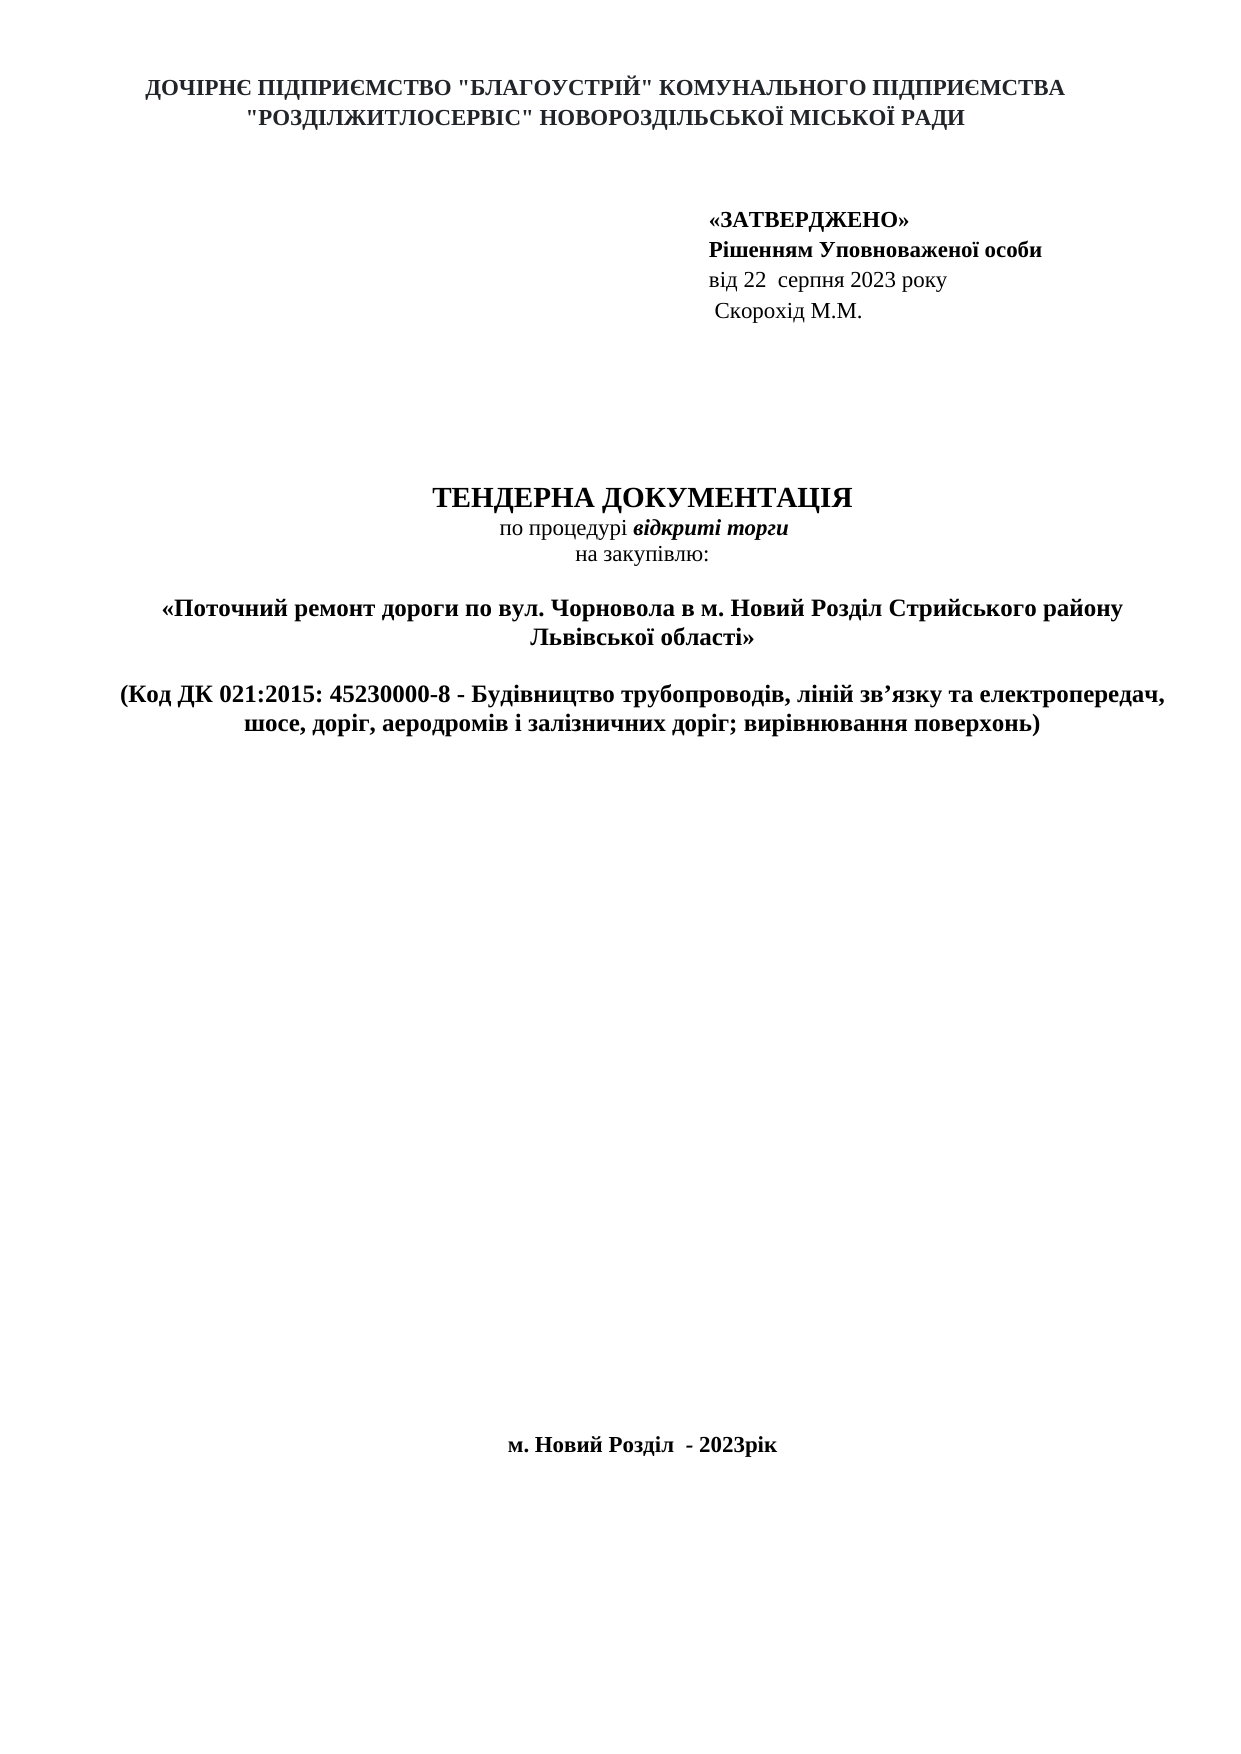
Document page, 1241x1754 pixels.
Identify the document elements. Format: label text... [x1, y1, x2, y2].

text м. Новий Розділ - 2023рік [118, 1431, 1167, 1457]
text Рішенням Уповноваженої особи [118, 236, 1167, 263]
text по процедурі відкриті торги [118, 514, 1167, 540]
text Скорохід М.М. [118, 297, 1167, 323]
text (Код ДК 021:2015: 45230000-8 - Будівництво трубопроводів, ліній зв’язку та електропередач, шосе, доріг, аеродромів і залізничних доріг; вирівнювання поверхонь) [118, 679, 1167, 737]
text на закупівлю: [118, 540, 1167, 567]
text ДОЧІРНЄ ПІДПРИЄМСТВО "БЛАГОУСТРІЙ" КОМУНАЛЬНОГО ПІДПРИЄМСТВА "РОЗДІЛЖИТЛОСЕРВІС" НОВОРОЗДІЛЬСЬКОЇ МІСЬКОЇ РАДИ [44, 74, 1167, 130]
text від 22 серпня 2023 року [118, 267, 1167, 293]
text «ЗАТВЕРДЖЕНО» [118, 206, 1167, 232]
text «Поточний ремонт дороги по вул. Чорновола в м. Новий Розділ Стрийського району Львівської області» [118, 593, 1167, 650]
text ТЕНДЕРНА ДОКУМЕНТАЦІЯ [118, 480, 1167, 514]
